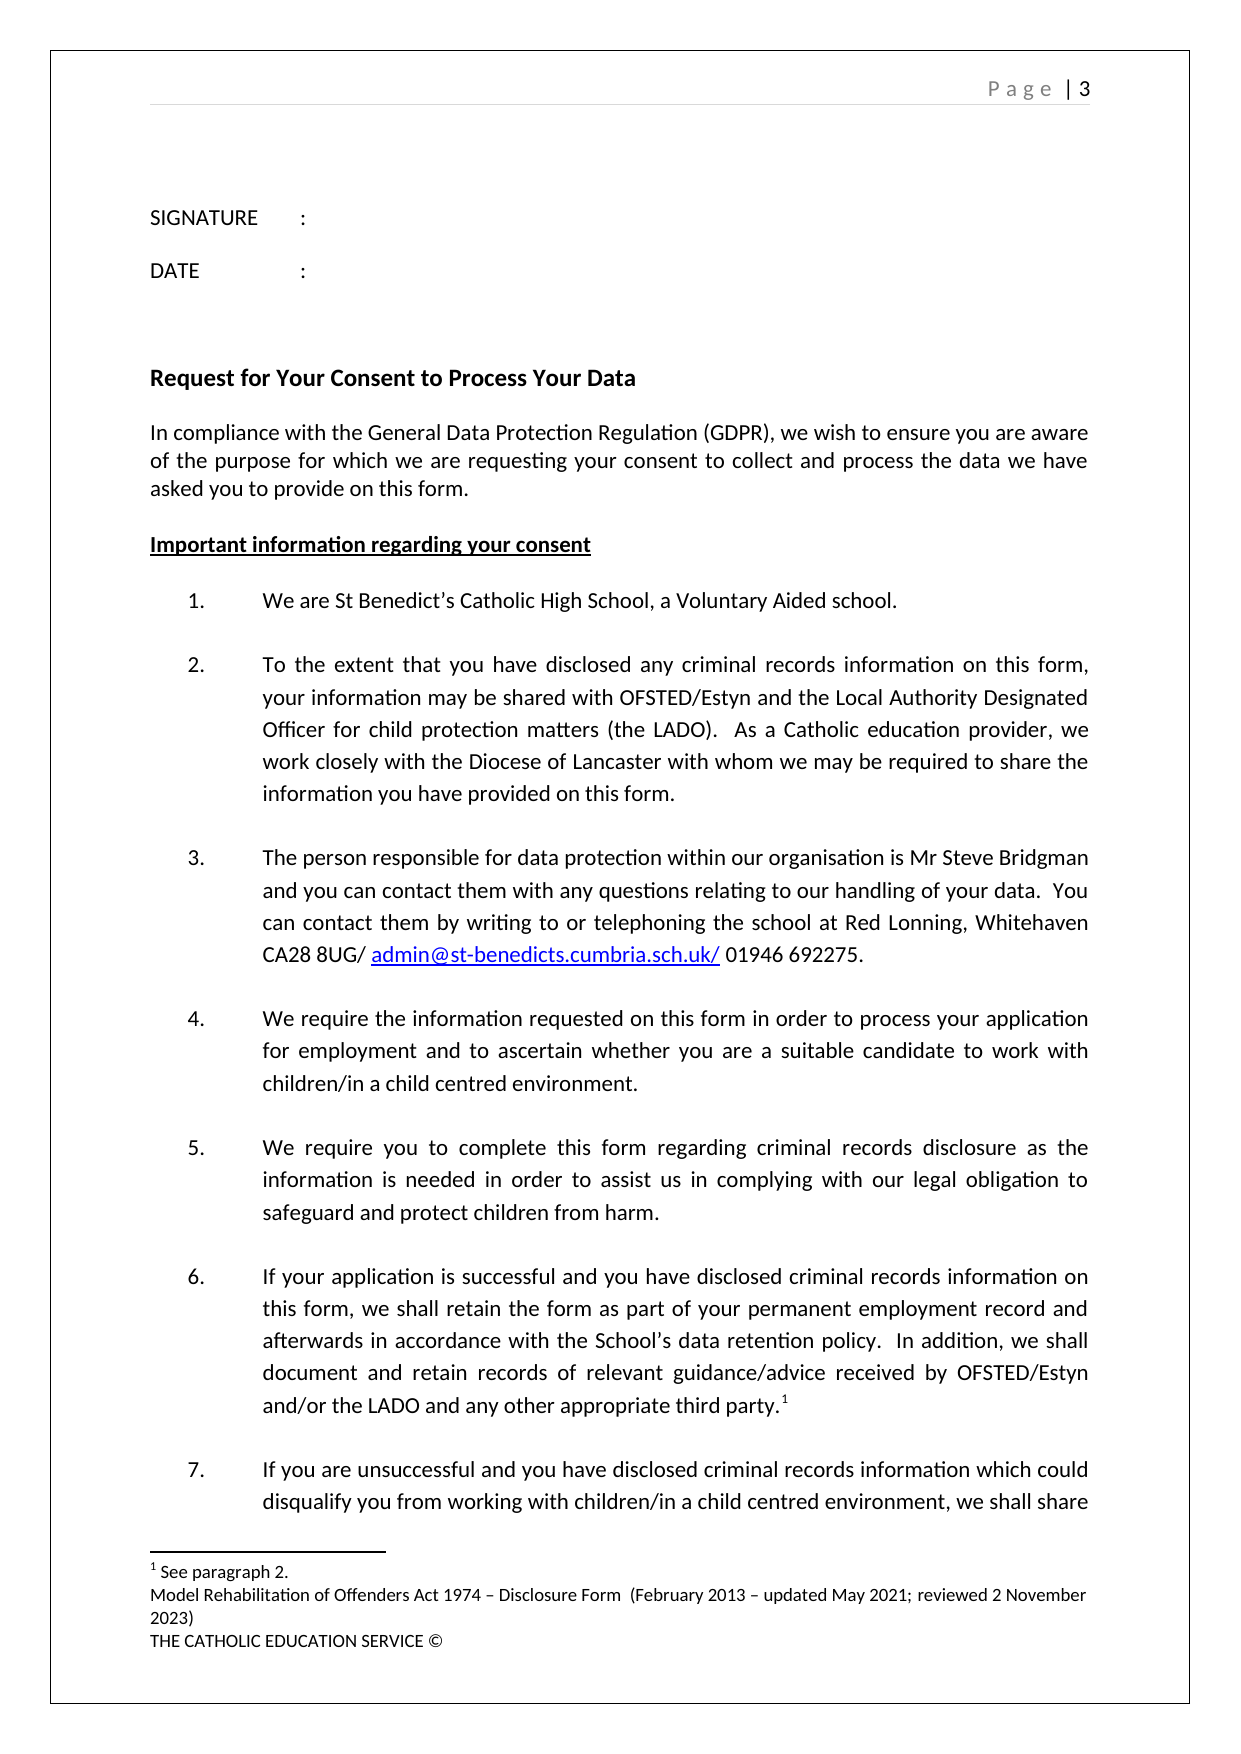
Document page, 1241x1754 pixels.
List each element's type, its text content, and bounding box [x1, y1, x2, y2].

text Important information regarding your consent [150, 530, 1090, 558]
text In compliance with the General Data Protection Regulation (GDPR), we wish to ensure you are aware of the purpose for which we are requesting your consent to collect and process the data we have asked you to provide on this form. [150, 418, 1090, 502]
list We are St Benedict’s Catholic High School, a Voluntary Aided school. [187, 586, 1090, 614]
text Request for Your Consent to Process Your Data [150, 362, 1090, 393]
list To the extent that you have disclosed any criminal records information on this form, your information may be shared with OFSTED/Estyn and the Local Authority Designated Officer for child protection matters (the LADO). As a Catholic education provider, we work closely with the Diocese of Lancaster with whom we may be required to share the information you have provided on this form. [187, 650, 1090, 807]
text SIGNATURE : [150, 203, 1090, 231]
list The person responsible for data protection within our organisation is Mr Steve Bridgman and you can contact them with any questions relating to our handling of your data. You can contact them by writing to or telephoning the school at Red Lonning, Whitehaven CA28 8UG/ admin@st-benedicts.cumbria.sch.uk/ 01946 692275. [187, 843, 1090, 968]
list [187, 1455, 1090, 1515]
list If your application is successful and you have disclosed criminal records information on this form, we shall retain the form as part of your permanent employment record and afterwards in accordance with the School’s data retention policy. In addition, we shall document and retain records of relevant guidance/advice received by OFSTED/Estyn and/or the LADO and any other appropriate third party. [187, 1262, 1090, 1419]
list We require the information requested on this form in order to process your application for employment and to ascertain whether you are a suitable candidate to work with children/in a child centred environment. [187, 1004, 1090, 1097]
text DATE : [150, 256, 1090, 284]
list We require you to complete this form regarding criminal records disclosure as the information is needed in order to assist us in complying with our legal obligation to safeguard and protect children from harm. [187, 1133, 1090, 1226]
